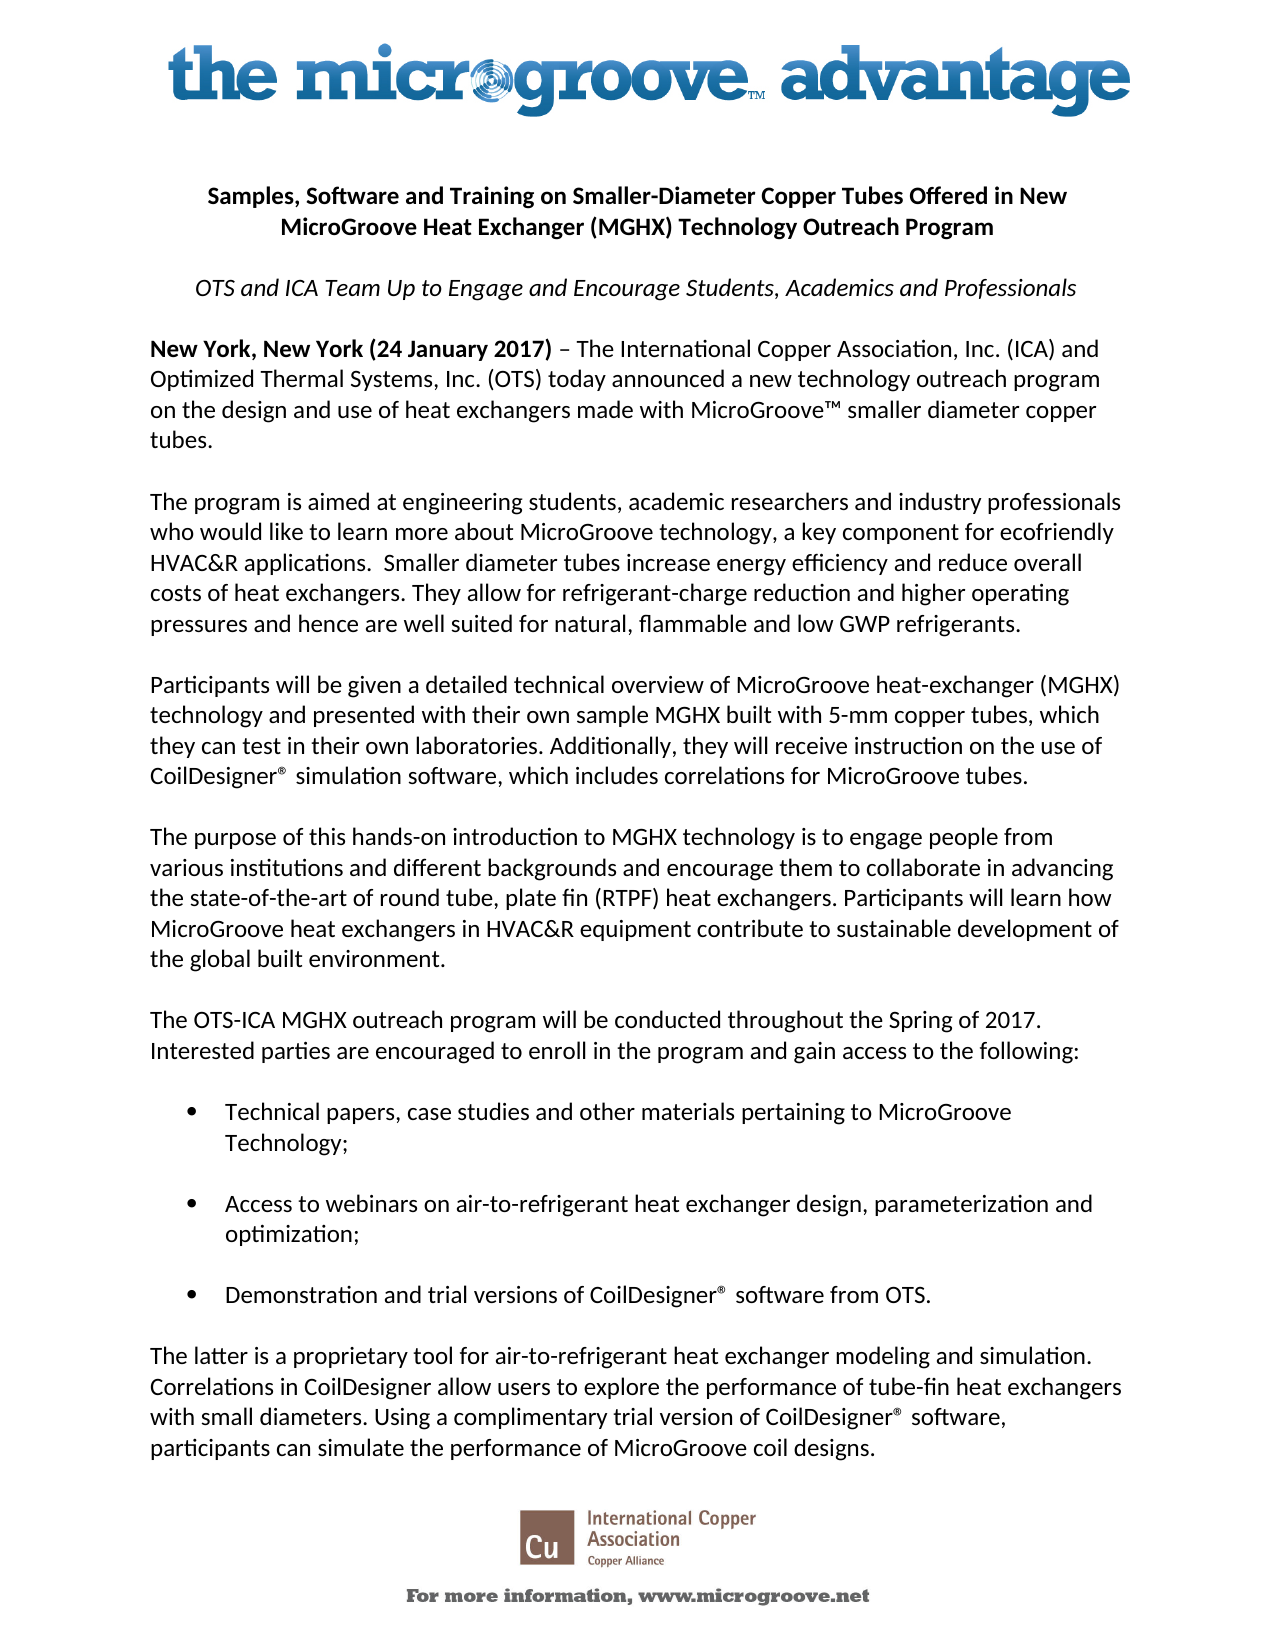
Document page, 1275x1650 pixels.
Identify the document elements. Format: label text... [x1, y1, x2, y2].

text The OTS-ICA MGHX outreach program will be conducted throughout the Spring of 2017. Interested parties are encouraged to enroll in the program and gain access to the following: [150, 1004, 1125, 1066]
list Access to webinars on air-to-refrigerant heat exchanger design, parameterization and optimization; [187, 1188, 1125, 1249]
list Technical papers, case studies and other materials pertaining to MicroGroove Technology; [187, 1096, 1125, 1157]
text The latter is a proprietary tool for air-to-refrigerant heat exchanger modeling and simulation. Correlations in CoilDesigner allow users to explore the performance of tube-fin heat exchangers with small diameters. Using a complimentary trial version of CoilDesigner® software, participants can simulate the performance of MicroGroove coil designs. [150, 1340, 1125, 1462]
list Demonstration and trial versions of CoilDesigner® software from OTS. [187, 1279, 1125, 1310]
text New York, New York (24 January 2017) – The International Copper Association, Inc. (ICA) and Optimized Thermal Systems, Inc. (OTS) today announced a new technology outreach program on the design and use of heat exchangers made with MicroGroove™ smaller diameter copper tubes. [150, 333, 1125, 455]
picture [393, 1497, 882, 1626]
text Participants will be given a detailed technical overview of MicroGroove heat-exchanger (MGHX) technology and presented with their own sample MGHX built with 5-mm copper tubes, which they can test in their own laboratories. Additionally, they will receive instruction on the use of CoilDesigner® simulation software, which includes correlations for MicroGroove tubes. [150, 669, 1125, 791]
text The program is aimed at engineering students, academic researchers and industry professionals who would like to learn more about MicroGroove technology, a key component for ecofriendly HVAC&R applications. Smaller diameter tubes increase energy efficiency and reduce overall costs of heat exchangers. They allow for refrigerant-charge reduction and higher operating pressures and hence are well suited for natural, flammable and low GWP refrigerants. [150, 486, 1125, 638]
text OTS and ICA Team Up to Engage and Encourage Students, Academics and Professionals [150, 272, 1125, 303]
text Samples, Software and Training on Smaller-Diameter Copper Tubes Offered in New MicroGroove Heat Exchanger (MGHX) Technology Outreach Program [150, 181, 1125, 242]
picture [150, 43, 1152, 117]
text The purpose of this hands-on introduction to MGHX technology is to engage people from various institutions and different backgrounds and encourage them to collaborate in advancing the state-of-the-art of round tube, plate fin (RTPF) heat exchangers. Participants will learn how MicroGroove heat exchangers in HVAC&R equipment contribute to sustainable development of the global built environment. [150, 821, 1125, 974]
